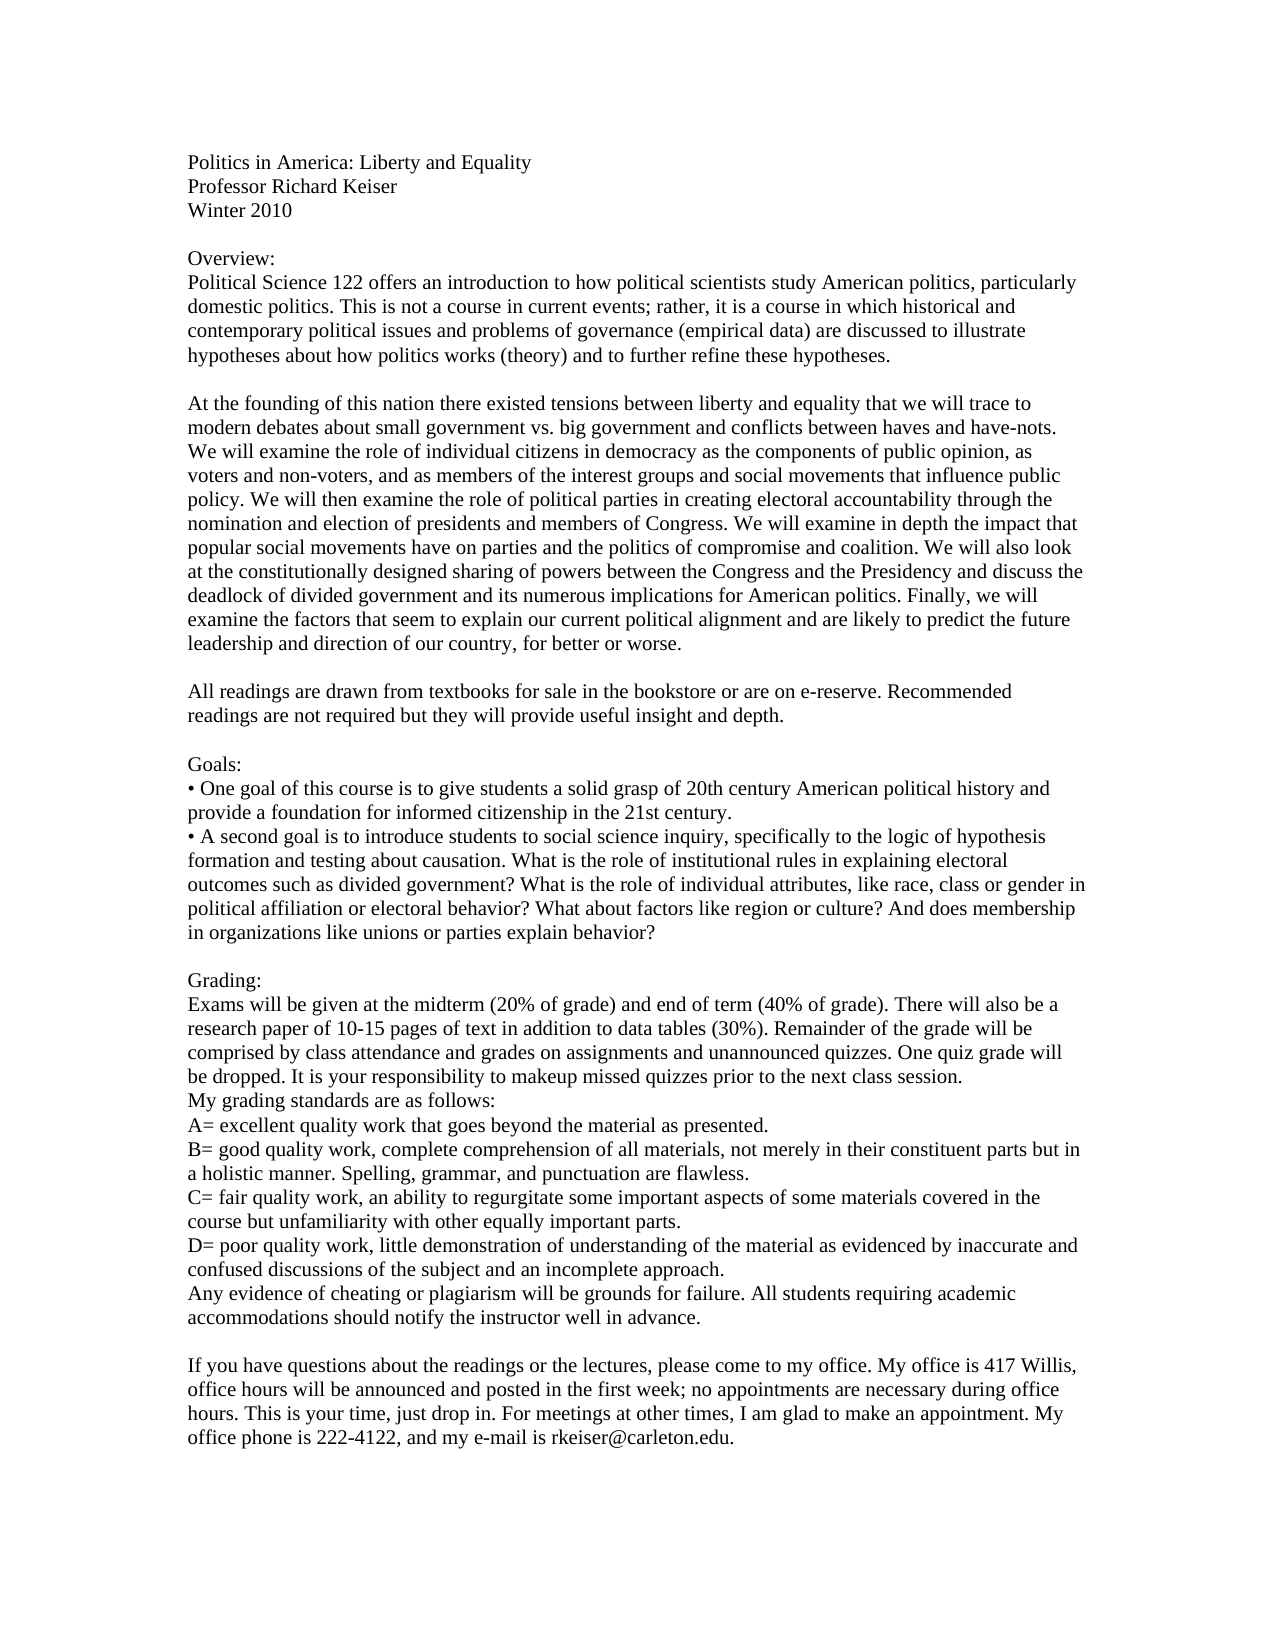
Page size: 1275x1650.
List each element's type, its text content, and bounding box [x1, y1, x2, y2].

text Politics in America: Liberty and Equality Professor Richard Keiser Winter 2010 Overview: Political Science 122 offers an introduction to how political scientists study American politics, particularly domestic politics. This is not a course in current events; rather, it is a course in which historical and contemporary political issues and problems of governance (empirical data) are discussed to illustrate hypotheses about how politics works (theory) and to further refine these hypotheses. At the founding of this nation there existed tensions between liberty and equality that we will trace to modern debates about small government vs. big government and conflicts between haves and have-nots. We will examine the role of individual citizens in democracy as the components of public opinion, as voters and non-voters, and as members of the interest groups and social movements that influence public policy. We will then examine the role of political parties in creating electoral accountability through the nomination and election of presidents and members of Congress. We will examine in depth the impact that popular social movements have on parties and the politics of compromise and coalition. We will also look at the constitutionally designed sharing of powers between the Congress and the Presidency and discuss the deadlock of divided government and its numerous implications for American politics. Finally, we will examine the factors that seem to explain our current political alignment and are likely to predict the future leadership and direction of our country, for better or worse. All readings are drawn from textbooks for sale in the bookstore or are on e-reserve. Recommended readings are not required but they will provide useful insight and depth. Goals: • One goal of this course is to give students a solid grasp of 20th century American political history and provide a foundation for informed citizenship in the 21st century. • A second goal is to introduce students to social science inquiry, specifically to the logic of hypothesis formation and testing about causation. What is the role of institutional rules in explaining electoral outcomes such as divided government? What is the role of individual attributes, like race, class or gender in political affiliation or electoral behavior? What about factors like region or culture? And does membership in organizations like unions or parties explain behavior? Grading: Exams will be given at the midterm (20% of grade) and end of term (40% of grade). There will also be a research paper of 10-15 pages of text in addition to data tables (30%). Remainder of the grade will be comprised by class attendance and grades on assignments and unannounced quizzes. One quiz grade will be dropped. It is your responsibility to makeup missed quizzes prior to the next class session. My grading standards are as follows: A= excellent quality work that goes beyond the material as presented. B= good quality work, complete comprehension of all materials, not merely in their constituent parts but in a holistic manner. Spelling, grammar, and punctuation are flawless. C= fair quality work, an ability to regurgitate some important aspects of some materials covered in the course but unfamiliarity with other equally important parts. D= poor quality work, little demonstration of understanding of the material as evidenced by inaccurate and confused discussions of the subject and an incomplete approach. Any evidence of cheating or plagiarism will be grounds for failure. All students requiring academic accommodations should notify the instructor well in advance. If you have questions about the readings or the lectures, please come to my office. My office is 417 Willis, office hours will be announced and posted in the first week; no appointments are necessary during office hours. This is your time, just drop in. For meetings at other times, I am glad to make an appointment. My office phone is 222-4122, and my e-mail is rkeiser@carleton.edu. [187, 150, 1087, 1449]
